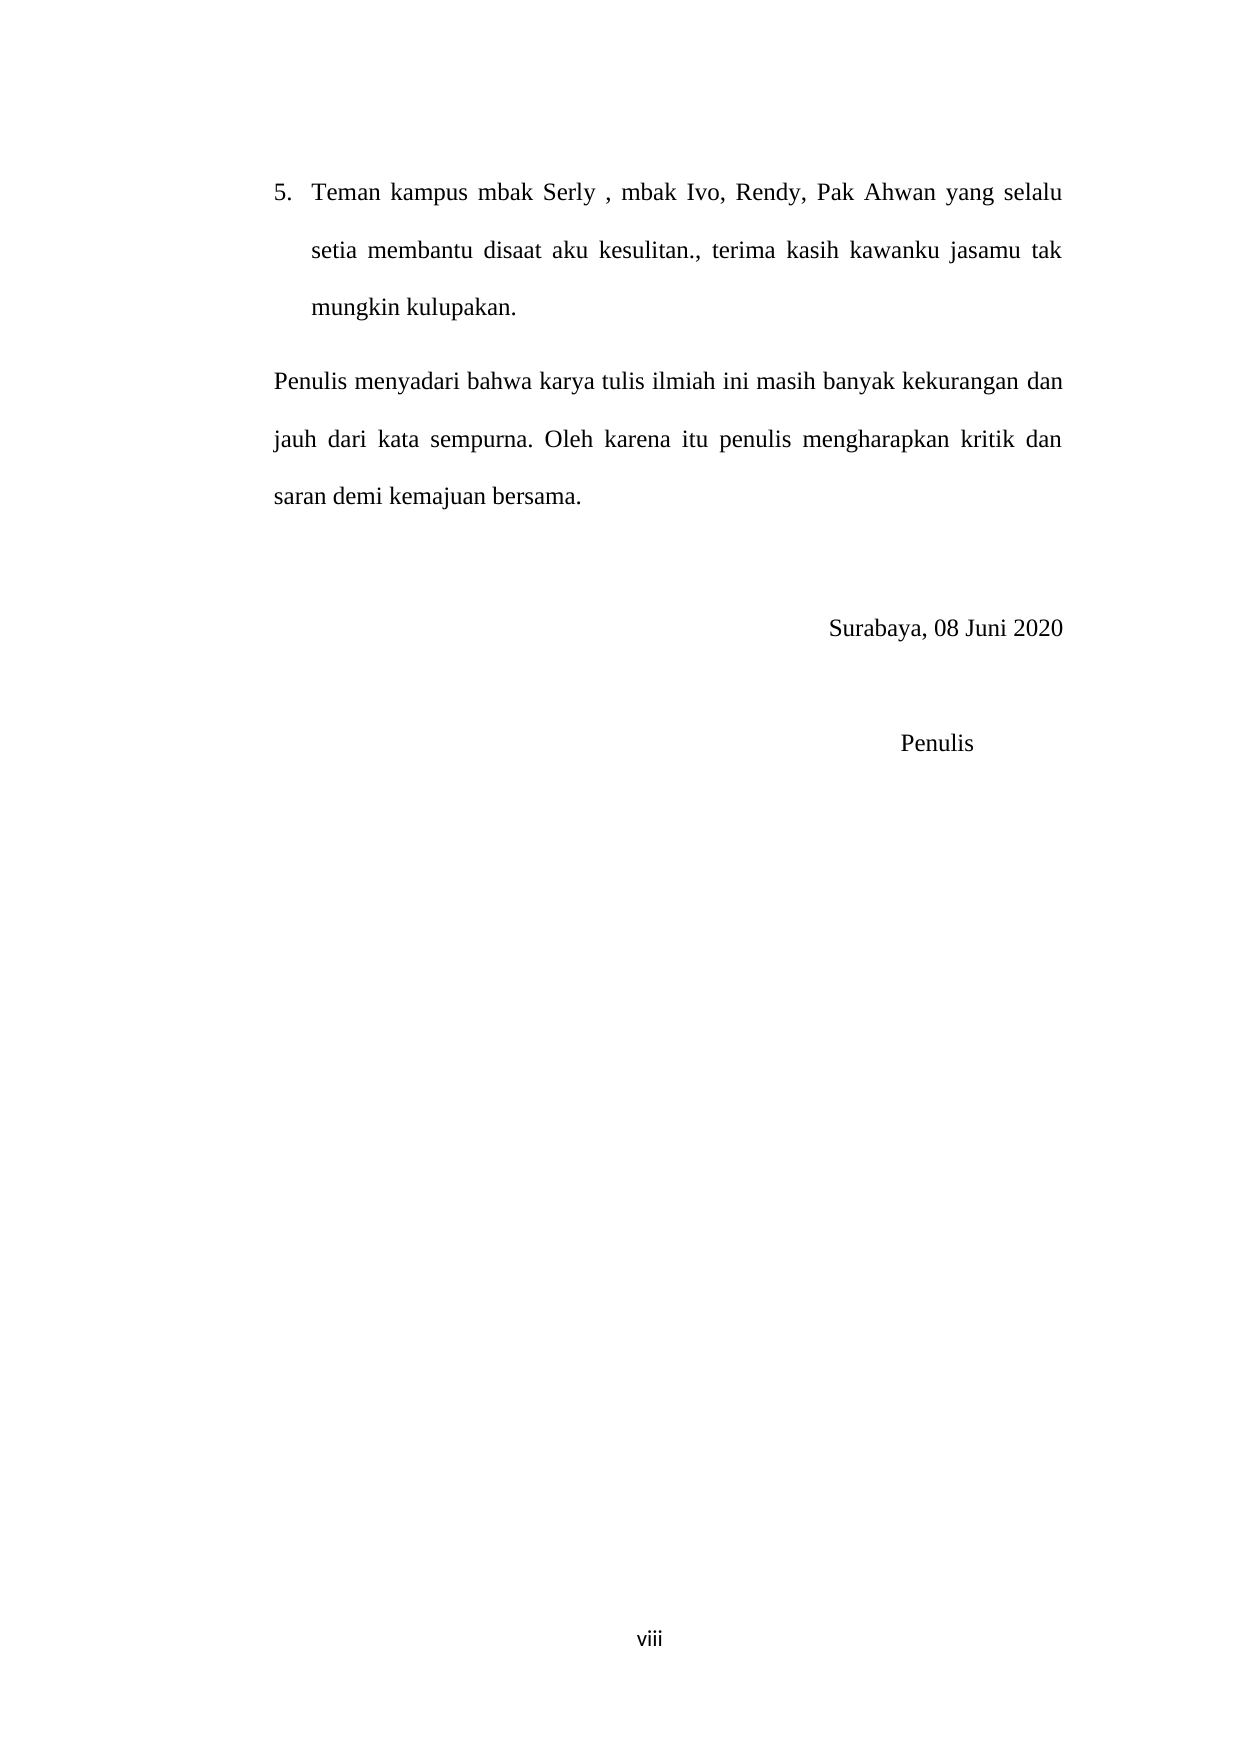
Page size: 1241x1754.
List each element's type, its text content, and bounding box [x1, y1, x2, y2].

list Surabaya, 08 Juni 2020 [311, 613, 1063, 642]
text Penulis menyadari bahwa karya tulis ilmiah ini masih banyak kekurangan dan jauh dari kata sempurna. Oleh karena itu penulis mengharapkan kritik dan saran demi kemajuan bersama. [274, 366, 1063, 510]
list Penulis [686, 728, 1063, 757]
list Teman kampus mbak Serly , mbak Ivo, Rendy, Pak Ahwan yang selalu setia membantu disaat aku kesulitan., terima kasih kawanku jasamu tak mungkin kulupakan. [274, 177, 1063, 321]
